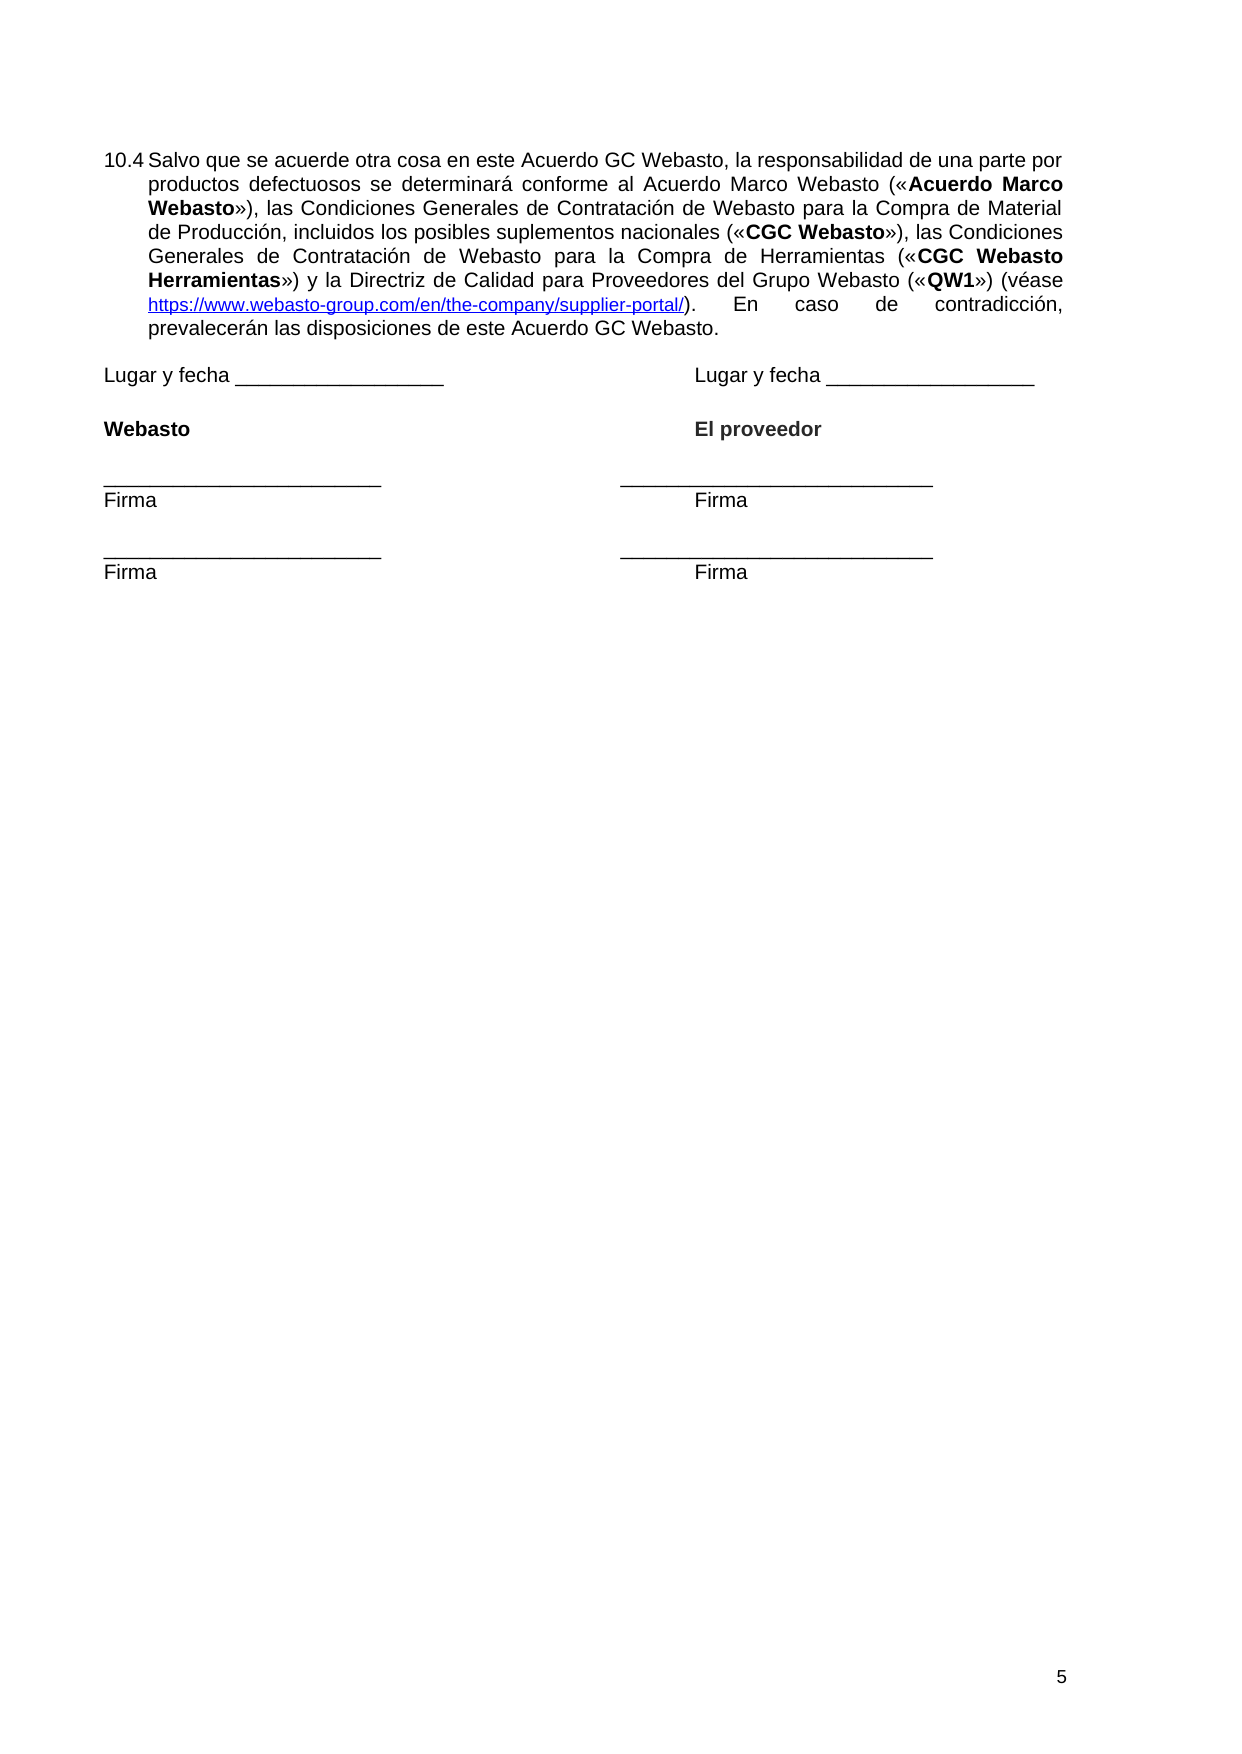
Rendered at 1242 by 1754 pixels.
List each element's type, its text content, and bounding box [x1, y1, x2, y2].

text ________________________ ___________________________ [103, 464, 1067, 488]
text Firma Firma [103, 560, 1067, 584]
list Salvo que se acuerde otra cosa en este Acuerdo GC Webasto, la responsabilidad de una parte por productos defectuosos se determinará conforme al Acuerdo Marco Webasto («Acuerdo Marco Webasto»), las Condiciones Generales de Contratación de Webasto para la Compra de Material de Producción, incluidos los posibles suplementos nacionales («CGC Webasto»), las Condiciones Generales de Contratación de Webasto para la Compra de Herramientas («CGC Webasto Herramientas») y la Directriz de Calidad para Proveedores del Grupo Webasto («QW1») (véase https://www.webasto-group.com/en/the-company/supplier-portal/). En caso de contradicción, prevalecerán las disposiciones de este Acuerdo GC Webasto. [103, 148, 1063, 339]
text Webasto El proveedor [103, 415, 1067, 440]
text ________________________ ___________________________ [103, 536, 1067, 560]
text Lugar y fecha __________________ Lugar y fecha __________________ [103, 363, 1067, 387]
text Firma Firma [103, 488, 1067, 512]
